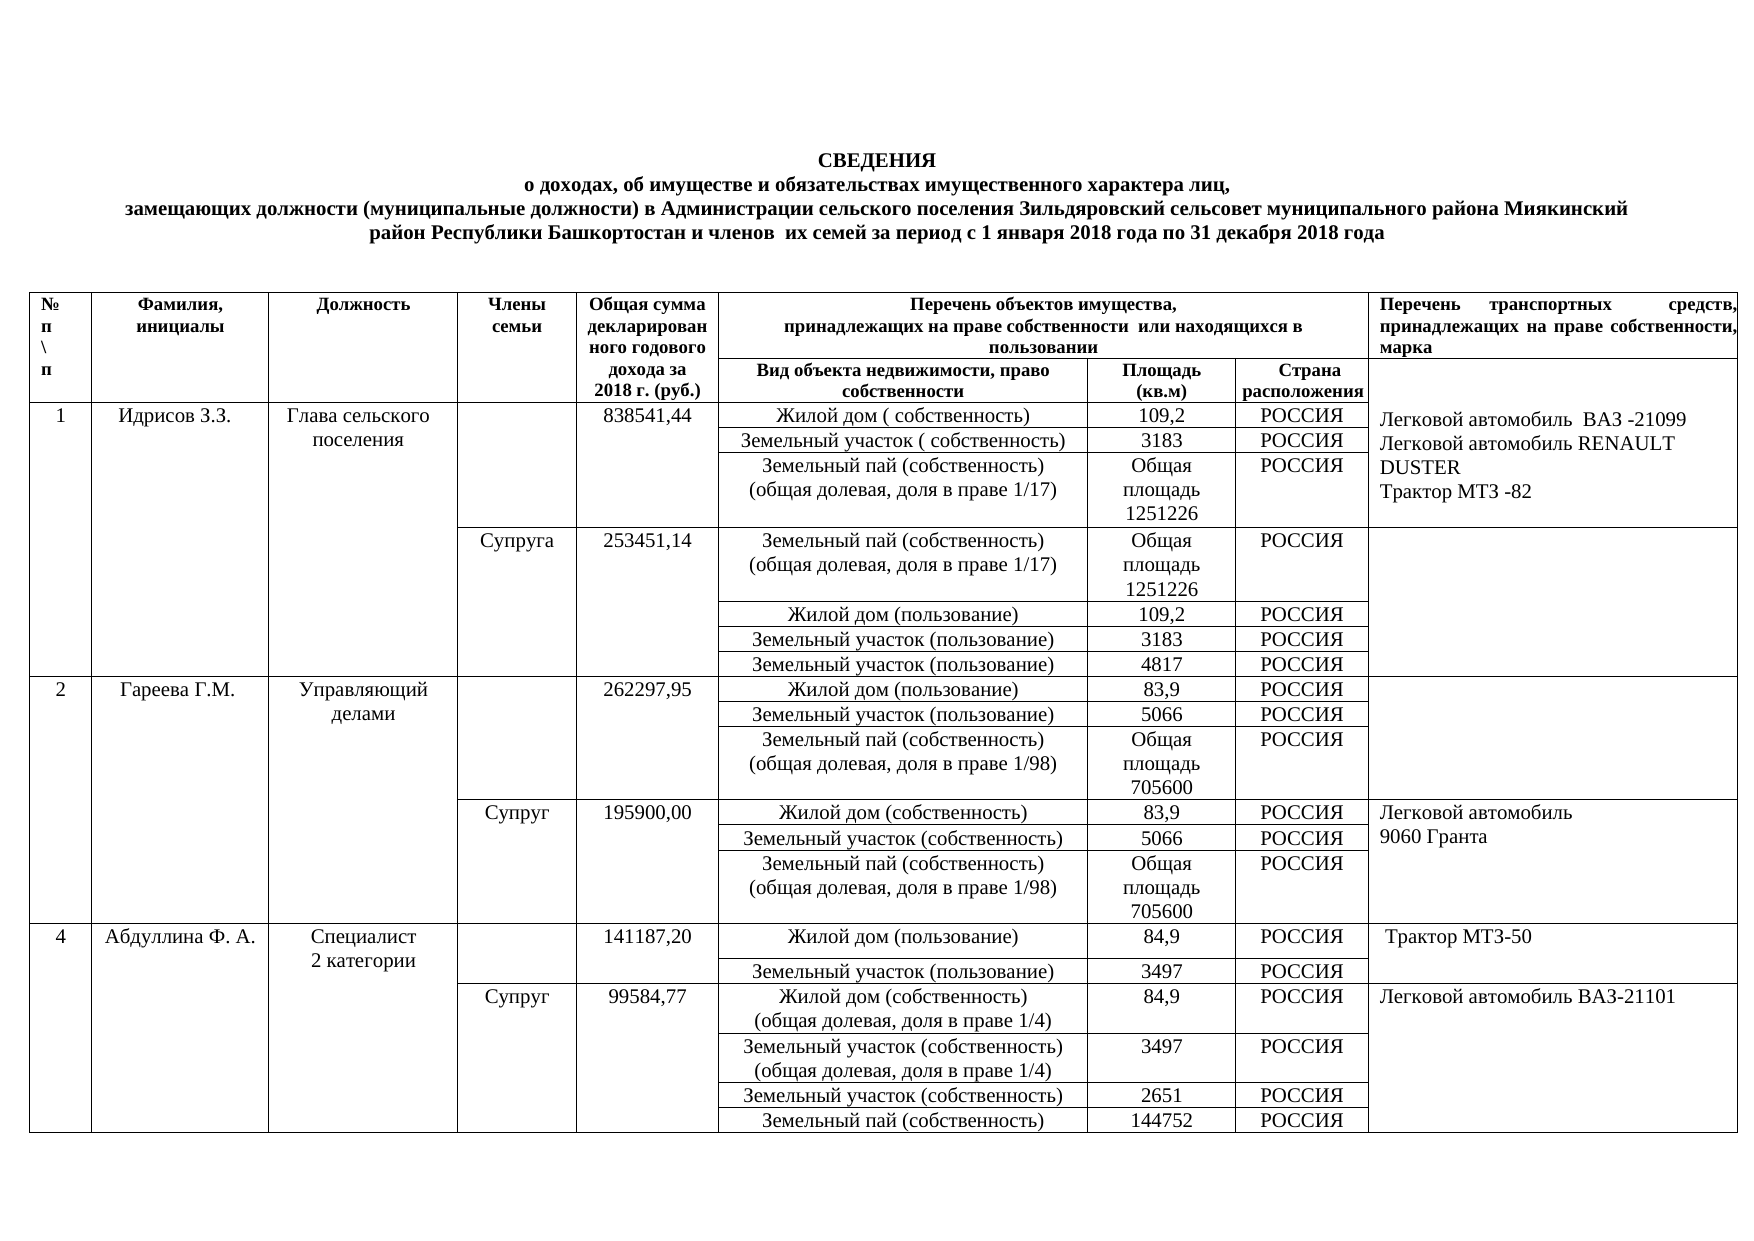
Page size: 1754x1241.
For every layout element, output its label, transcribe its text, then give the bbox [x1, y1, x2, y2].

text о доходах, об имуществе и обязательствах имущественного характера лиц, [118, 172, 1636, 196]
table_cell Супруг [458, 800, 576, 923]
table_cell Управляющий делами [269, 677, 457, 923]
table_cell 3183 [1088, 428, 1235, 452]
table_cell 109,2 [1088, 602, 1235, 626]
table_cell Земельный участок (пользование) [719, 959, 1087, 983]
table_cell РОССИЯ [1236, 428, 1368, 452]
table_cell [719, 1034, 1087, 1082]
table_cell Жилой дом (собственность) [719, 800, 1087, 824]
table_header Должность [269, 293, 457, 402]
table_cell 83,9 [1088, 800, 1235, 824]
table_cell 838541,44 [577, 403, 718, 527]
table_cell РОССИЯ [1236, 851, 1368, 923]
table_cell РОССИЯ [1236, 959, 1368, 983]
table_cell Страна расположения [1236, 359, 1368, 402]
table_cell Общая площадь 705600 [1088, 851, 1235, 923]
table_cell РОССИЯ [1236, 403, 1368, 427]
table_cell РОССИЯ [1236, 627, 1368, 651]
table_cell 2651 [1088, 1083, 1235, 1107]
table_cell 109,2 [1088, 403, 1235, 427]
table_cell Земельный участок (собственность) [719, 1083, 1087, 1107]
table_cell Жилой дом ( собственность) [719, 403, 1087, 427]
table_cell РОССИЯ [1236, 652, 1368, 676]
table_cell 144752 [1088, 1108, 1235, 1132]
table_cell Легковой автомобиль 00000,000ВАЗ-21043ВАЗ -219060 Гранта [1369, 800, 1737, 923]
text замещающих должности (муниципальные должности) в Администрации сельского поселения Зильдяровский сельсовет муниципального района Миякинский район Республики Башкортостан и членов их семей за период с 1 января 2018 года по 31 декабря 2018 года [118, 196, 1636, 244]
table_cell РОССИЯ [1236, 727, 1368, 799]
table_cell 5066 [1088, 702, 1235, 726]
table_cell 84,9 [1088, 984, 1235, 1032]
table_cell 3497 [1088, 1034, 1235, 1082]
table_cell Общая площадь 705600 [1088, 727, 1235, 799]
table_cell Гареева Г.М. [92, 677, 268, 923]
table_cell РОССИЯ [1236, 1108, 1368, 1132]
table_cell Земельный пай (собственность) (общая долевая, доля в праве 1/17) [719, 453, 1087, 527]
table_header №п\п [30, 293, 91, 402]
table_cell Супруг [458, 984, 576, 1132]
text СВЕДЕНИЯ [118, 148, 1636, 172]
table_cell РОССИЯ [1236, 453, 1368, 527]
table_cell РОССИЯ [1236, 528, 1368, 601]
table_cell РОССИЯ [1236, 602, 1368, 626]
table_cell РОССИЯ [1236, 984, 1368, 1032]
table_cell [719, 1108, 1087, 1132]
table_cell Глава сельского поселения [269, 403, 457, 676]
table_cell 253451,14 [577, 528, 718, 676]
table_cell Супруга [458, 528, 576, 676]
table_cell Жилой дом (пользование) [719, 677, 1087, 701]
table_cell 5066 [1088, 825, 1235, 849]
table_cell Вид объекта недвижимости, право собственности [719, 359, 1087, 402]
table_cell Легковой автомобиль ВАЗ-21101 [1369, 984, 1737, 1132]
table_cell [458, 677, 576, 799]
table_cell РОССИЯ [1236, 677, 1368, 701]
table_cell Абдуллина Ф. А. [92, 924, 268, 1132]
table_cell Земельный участок (пользование) [719, 652, 1087, 676]
table_cell РОССИЯ [1236, 924, 1368, 958]
table_cell 99584,77 [577, 984, 718, 1132]
table_cell РОССИЯ [1236, 702, 1368, 726]
table_cell Легковой автомобиль ВАЗ -21099 Легковой автомобиль RENAULT DUSTER Трактор МТЗ -82 [1369, 359, 1737, 527]
table_cell 2 [30, 677, 91, 923]
table_header Члены семьи [458, 293, 576, 402]
table_cell Общая площадь 1251226 [1088, 453, 1235, 527]
table_cell Жилой дом (пользование) [719, 924, 1087, 958]
table_cell [458, 403, 576, 527]
table_cell 1 [30, 403, 91, 676]
table_cell Земельный пай (собственность) (общая долевая, доля в праве 1/98) [719, 851, 1087, 923]
table_cell РОССИЯ [1236, 825, 1368, 849]
table_cell 83,9 [1088, 677, 1235, 701]
table_cell Земельный пай (собственность) (общая долевая, доля в праве 1/17) [719, 528, 1087, 601]
table_header Перечень объектов имущества, принадлежащих на праве собственности или находящихся в пользовании [719, 293, 1368, 358]
table_cell [1369, 528, 1737, 676]
table_cell Идрисов З.З. [92, 403, 268, 676]
table_cell 195900,00 [577, 800, 718, 923]
table_cell Земельный участок (собственность) [719, 825, 1087, 849]
table_cell РОССИЯ [1236, 1034, 1368, 1082]
table_cell РОССИЯ [1236, 800, 1368, 824]
table_cell [1369, 677, 1737, 799]
table_header Перечень транспортных средств, принадлежащих на праве собственности, марка [1369, 293, 1737, 358]
table_cell 141187,20 [577, 924, 718, 983]
table_header Фамилия, инициалы [92, 293, 268, 402]
table_cell 3497 [1088, 959, 1235, 983]
table_cell 262297,95 [577, 677, 718, 799]
table_cell Жилой дом (пользование) [719, 602, 1087, 626]
table_cell 84,9 [1088, 924, 1235, 958]
table_cell [458, 924, 576, 983]
table_cell Специалист 2 категории [269, 924, 457, 1132]
table_cell Земельный участок (пользование) [719, 627, 1087, 651]
table_cell Земельный участок (пользование) [719, 702, 1087, 726]
table_cell РОССИЯ [1236, 1083, 1368, 1107]
table_cell Земельный пай (собственность) (общая долевая, доля в праве 1/98) [719, 727, 1087, 799]
table_header Общая сумма декларированного годового дохода за 2018 г. (руб.) [577, 293, 718, 402]
table_cell Земельный участок ( собственность) [719, 428, 1087, 452]
table_cell Площадь (кв.м) [1088, 359, 1235, 402]
table_cell 4 [30, 924, 91, 1132]
table_cell Жилой дом (собственность) (общая долевая, доля в праве 1/4) [719, 984, 1087, 1032]
table_cell 3183 [1088, 627, 1235, 651]
table_cell Общая площадь 1251226 [1088, 528, 1235, 601]
table_cell Трактор МТЗ-50 [1369, 924, 1737, 983]
table_cell 4817 [1088, 652, 1235, 676]
